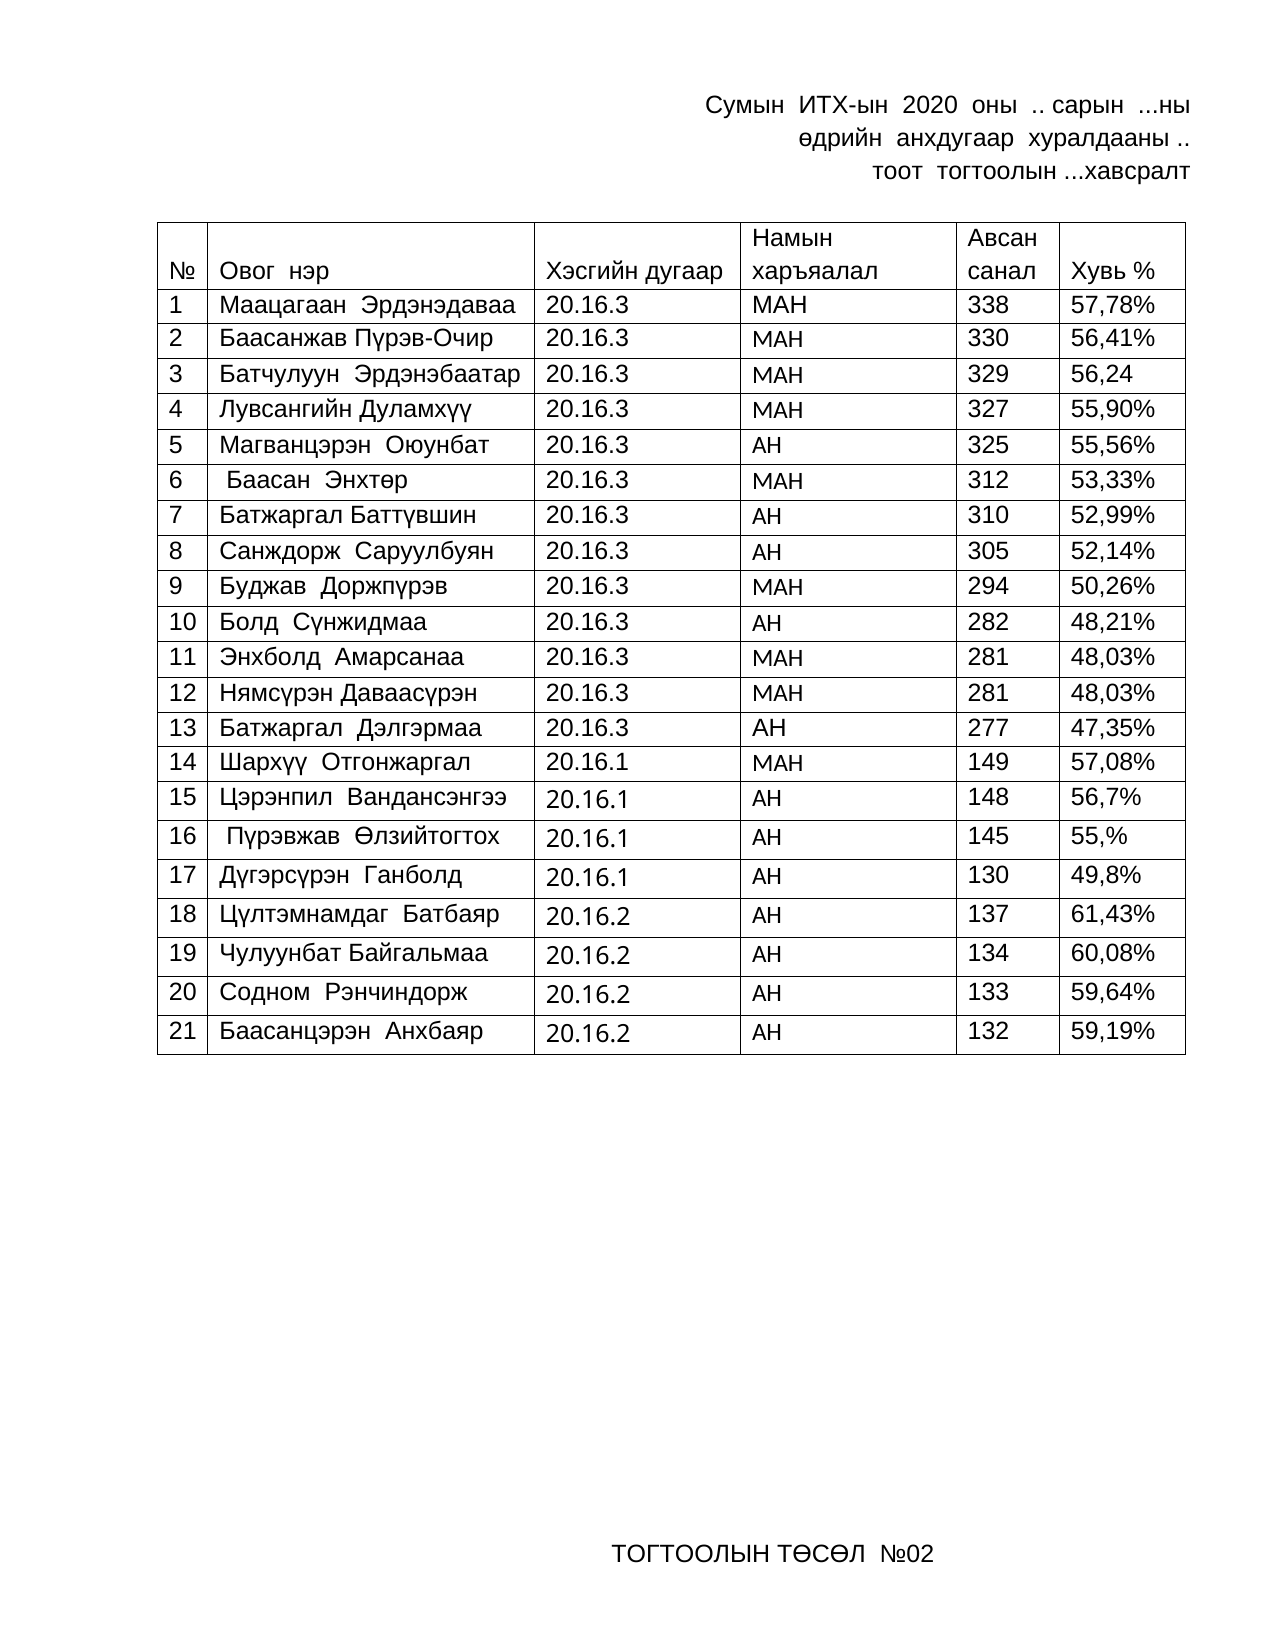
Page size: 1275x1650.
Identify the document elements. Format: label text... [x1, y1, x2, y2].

table_cell 57,08% [1060, 747, 1185, 781]
table_cell 55,% [1060, 821, 1185, 859]
table_cell 20.16.2 [535, 977, 740, 1015]
table_cell 20.16.3 [535, 324, 740, 358]
table_cell 53,33% [1060, 465, 1185, 499]
table_cell Энхболд Амарсанаа [208, 642, 534, 677]
table_cell МАН [741, 359, 956, 393]
table_cell 56,24 [1060, 359, 1185, 393]
table_cell 57,78% [1060, 290, 1185, 322]
table_cell 14 [158, 747, 207, 781]
table_cell 148 [957, 782, 1059, 820]
table_cell 56,41% [1060, 324, 1185, 358]
table_cell 281 [957, 642, 1059, 677]
table_cell Буджав Доржпүрэв [208, 571, 534, 606]
table_header Авсан санал [957, 223, 1059, 289]
table_cell 61,43% [1060, 899, 1185, 937]
table_cell 20 [158, 977, 207, 1015]
table_cell 325 [957, 430, 1059, 464]
table_cell 7 [158, 501, 207, 535]
table_cell 312 [957, 465, 1059, 499]
table_cell Батжаргал Дэлгэрмаа [208, 713, 534, 746]
table_cell Баасан Энхтөр [208, 465, 534, 499]
table_cell 305 [957, 536, 1059, 570]
table_cell АН [741, 536, 956, 570]
table_cell 18 [158, 899, 207, 937]
table_cell 5 [158, 430, 207, 464]
table_cell 330 [957, 324, 1059, 358]
table_cell МАН [741, 571, 956, 606]
table_cell АН [741, 821, 956, 859]
table_cell 20.16.3 [535, 501, 740, 535]
table_cell АН [741, 501, 956, 535]
table_cell 20.16.3 [535, 607, 740, 641]
table_cell 20.16.3 [535, 290, 740, 322]
table_cell МАН [741, 465, 956, 499]
table_header Намын харъяалал [741, 223, 956, 289]
table_cell 137 [957, 899, 1059, 937]
table_cell 20.16.1 [535, 747, 740, 781]
table_cell Батчулуун Эрдэнэбаатар [208, 359, 534, 393]
table_cell 20.16.3 [535, 536, 740, 570]
table_cell 277 [957, 713, 1059, 746]
table_cell 19 [158, 938, 207, 976]
table_cell АН [741, 782, 956, 820]
table_cell МАН [741, 324, 956, 358]
table_cell 52,14% [1060, 536, 1185, 570]
table_cell 16 [158, 821, 207, 859]
table_cell 149 [957, 747, 1059, 781]
table_cell 56,7% [1060, 782, 1185, 820]
table_cell Батжаргал Баттүвшин [208, 501, 534, 535]
table_cell МАН [741, 394, 956, 429]
table_cell 329 [957, 359, 1059, 393]
table_cell Дүгэрсүрэн Ганболд [208, 860, 534, 898]
table_cell 20.16.3 [535, 678, 740, 712]
text ТОГТООЛЫН ТӨСӨЛ №02 [244, 1539, 1191, 1567]
text өдрийн анхдугаар хуралдааны .. [169, 123, 1191, 152]
table_header Овог нэр [208, 223, 534, 289]
table_cell Пүрэвжав Өлзийтогтох [208, 821, 534, 859]
table_cell АН [741, 977, 956, 1015]
table_cell 15 [158, 782, 207, 820]
table_cell 60,08% [1060, 938, 1185, 976]
table_cell 6 [158, 465, 207, 499]
table_cell Нямсүрэн Даваасүрэн [208, 678, 534, 712]
table_cell 12 [158, 678, 207, 712]
table_cell 11 [158, 642, 207, 677]
table_cell Цэрэнпил Вандансэнгээ [208, 782, 534, 820]
table_cell 20.16.2 [535, 1016, 740, 1054]
table_cell 133 [957, 977, 1059, 1015]
table_cell 47,35% [1060, 713, 1185, 746]
table_cell 20.16.3 [535, 359, 740, 393]
table_cell 145 [957, 821, 1059, 859]
table_cell 59,19% [1060, 1016, 1185, 1054]
table_cell 282 [957, 607, 1059, 641]
table_cell 130 [957, 860, 1059, 898]
table_cell 4 [158, 394, 207, 429]
table_cell 55,90% [1060, 394, 1185, 429]
table_cell Баасанжав Пүрэв-Очир [208, 324, 534, 358]
table_cell 55,56% [1060, 430, 1185, 464]
table_header Хувь % [1060, 223, 1185, 289]
table_cell АН [741, 607, 956, 641]
table_cell 8 [158, 536, 207, 570]
table_cell АН [741, 938, 956, 976]
table_cell 59,64% [1060, 977, 1185, 1015]
table_cell 1 [158, 290, 207, 322]
table_cell АН [741, 430, 956, 464]
table_cell 20.16.2 [535, 938, 740, 976]
table_cell 20.16.3 [535, 713, 740, 746]
table_cell 49,8% [1060, 860, 1185, 898]
table_cell 10 [158, 607, 207, 641]
table_cell 20.16.3 [535, 430, 740, 464]
table_cell Баасанцэрэн Анхбаяр [208, 1016, 534, 1054]
table_cell 20.16.1 [535, 782, 740, 820]
table_cell 132 [957, 1016, 1059, 1054]
table_cell АН [741, 713, 956, 746]
table_cell 2 [158, 324, 207, 358]
table_cell Содном Рэнчиндорж [208, 977, 534, 1015]
table_cell 20.16.3 [535, 642, 740, 677]
table_cell 13 [158, 713, 207, 746]
table_cell МАН [741, 642, 956, 677]
table_cell Магванцэрэн Оюунбат [208, 430, 534, 464]
table_cell 3 [158, 359, 207, 393]
table_cell 20.16.2 [535, 899, 740, 937]
table_cell МАН [741, 290, 956, 322]
table_cell 20.16.3 [535, 571, 740, 606]
table_cell Санждорж Саруулбуян [208, 536, 534, 570]
table_header Хэсгийн дугаар [535, 223, 740, 289]
table_cell Чулуунбат Байгальмаа [208, 938, 534, 976]
text тоот тогтоолын ...хавсралт [169, 156, 1191, 185]
table_cell МАН [741, 747, 956, 781]
table_cell 52,99% [1060, 501, 1185, 535]
table_cell 21 [158, 1016, 207, 1054]
table_cell МАН [741, 678, 956, 712]
table_cell 48,03% [1060, 642, 1185, 677]
table_header № [158, 223, 207, 289]
table_cell Шархүү Отгонжаргал [208, 747, 534, 781]
table_cell 20.16.3 [535, 394, 740, 429]
table_cell 50,26% [1060, 571, 1185, 606]
table_cell Цүлтэмнамдаг Батбаяр [208, 899, 534, 937]
table_cell Маацагаан Эрдэнэдаваа [208, 290, 534, 322]
table_cell 17 [158, 860, 207, 898]
table_cell 48,03% [1060, 678, 1185, 712]
table_cell 310 [957, 501, 1059, 535]
table_cell Болд Сүнжидмаа [208, 607, 534, 641]
table_cell 294 [957, 571, 1059, 606]
table_cell 338 [957, 290, 1059, 322]
table_cell 20.16.1 [535, 821, 740, 859]
table_cell АН [741, 899, 956, 937]
table_cell АН [741, 860, 956, 898]
table_cell 20.16.1 [535, 860, 740, 898]
table_cell АН [741, 1016, 956, 1054]
table_cell Лувсангийн Дуламхүү [208, 394, 534, 429]
table_cell 327 [957, 394, 1059, 429]
table_cell 281 [957, 678, 1059, 712]
table_cell 134 [957, 938, 1059, 976]
table_cell 20.16.3 [535, 465, 740, 499]
text Сумын ИТХ-ын 2020 оны .. сарын ...ны [169, 90, 1191, 119]
table_cell 9 [158, 571, 207, 606]
table_cell 48,21% [1060, 607, 1185, 641]
